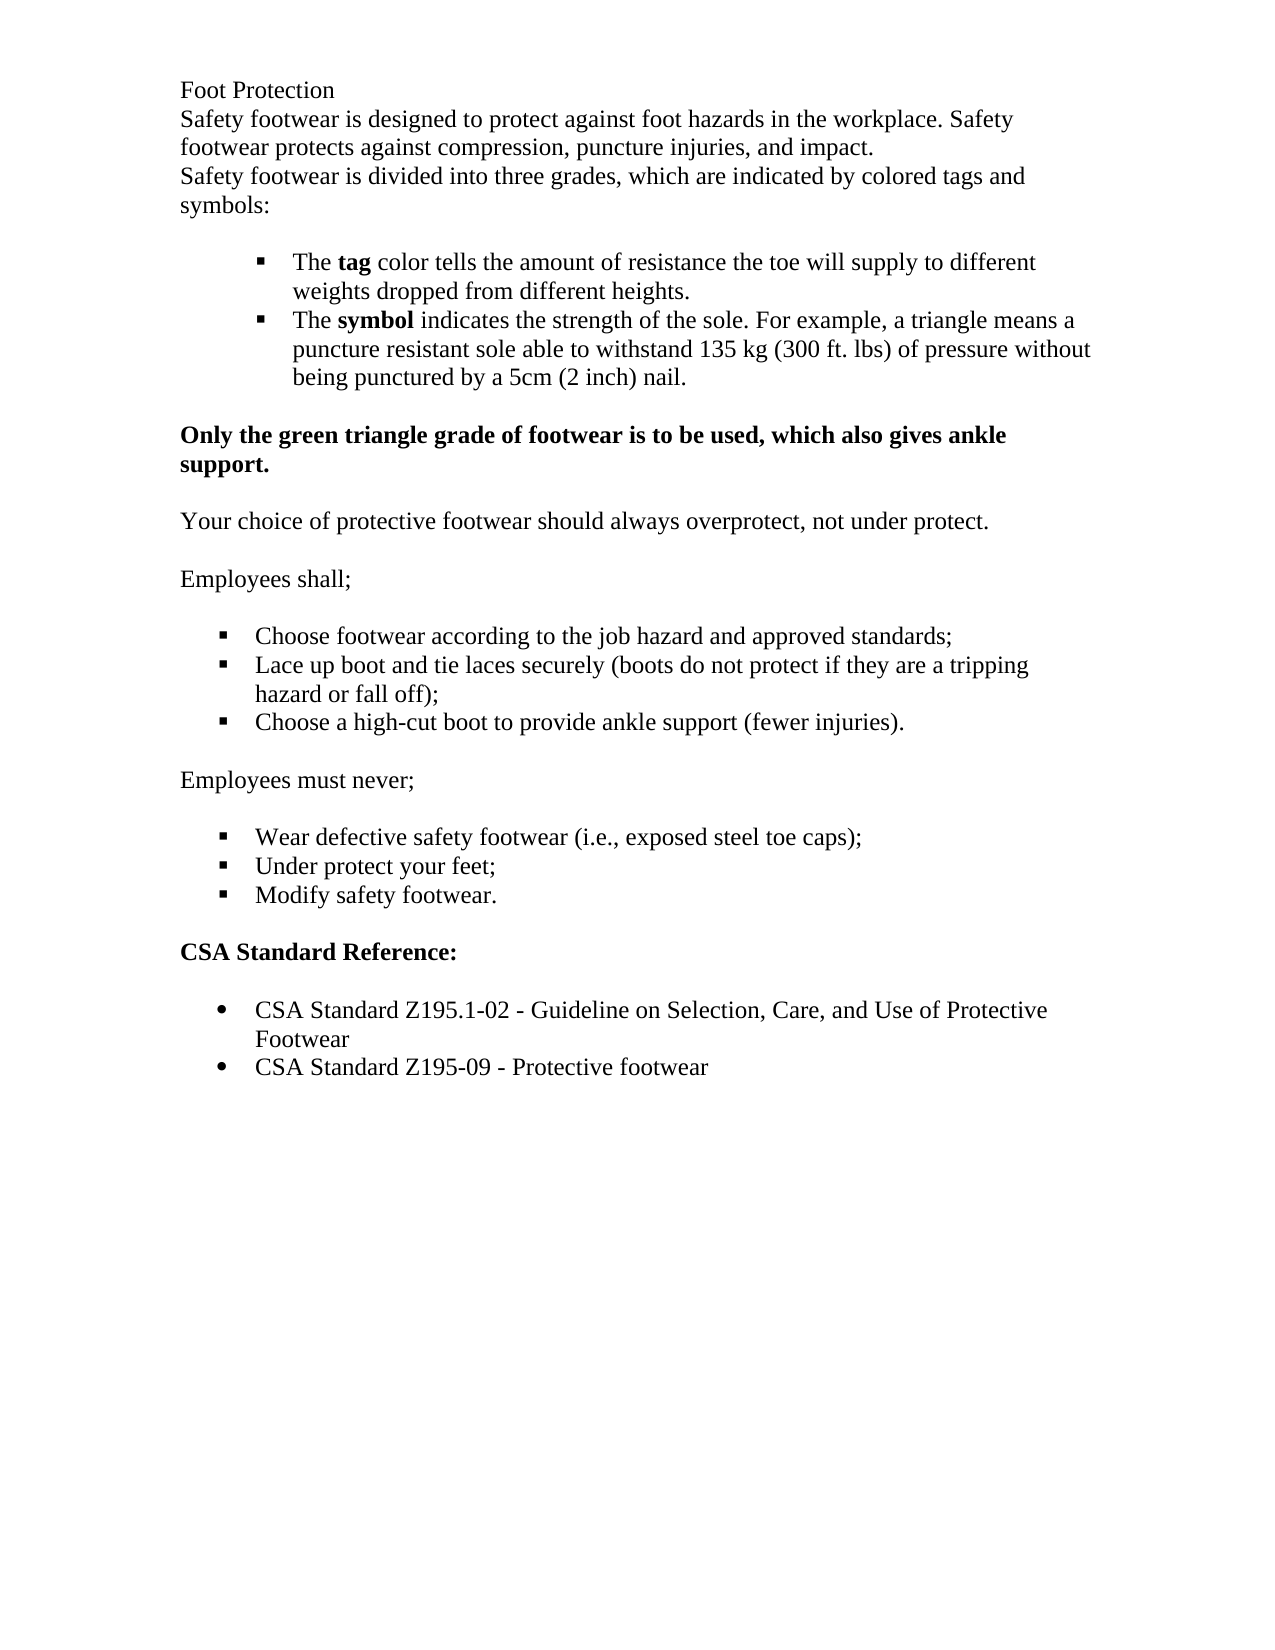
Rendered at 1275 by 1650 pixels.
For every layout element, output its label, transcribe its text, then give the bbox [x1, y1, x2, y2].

text CSA Standard Reference: [180, 937, 1095, 966]
text Safety footwear is divided into three grades, which are indicated by colored tags and symbols: [180, 161, 1095, 219]
list CSA Standard Z195-09 - Protective footwear [217, 1052, 1095, 1081]
text Employees shall; [180, 564, 1095, 592]
subtitle Foot Protection [180, 75, 1095, 104]
list Choose a high-cut boot to provide ankle support (fewer injuries). [217, 707, 1095, 736]
text Employees must never; [180, 765, 1095, 794]
list Choose footwear according to the job hazard and approved standards; [217, 621, 1095, 650]
text Safety footwear is designed to protect against foot hazards in the workplace. Safety footwear protects against compression, puncture injuries, and impact. [180, 104, 1095, 161]
list Modify safety footwear. [217, 880, 1095, 909]
list Lace up boot and tie laces securely (boots do not protect if they are a tripping hazard or fall off); [217, 650, 1095, 707]
list The tag color tells the amount of resistance the toe will supply to different weights dropped from different heights. [255, 247, 1095, 305]
text Your choice of protective footwear should always overprotect, not under protect. [180, 506, 1095, 535]
text Only the green triangle grade of footwear is to be used, which also gives ankle support. [180, 420, 1095, 477]
list The symbol indicates the strength of the sole. For example, a triangle means a puncture resistant sole able to withstand 135 kg (300 ft. lbs) of pressure without being punctured by a 5cm (2 inch) nail. [255, 305, 1095, 391]
list Under protect your feet; [217, 851, 1095, 880]
list Wear defective safety footwear (i.e., exposed steel toe caps); [217, 822, 1095, 851]
list CSA Standard Z195.1-02 - Guideline on Selection, Care, and Use of Protective Footwear [217, 995, 1095, 1052]
